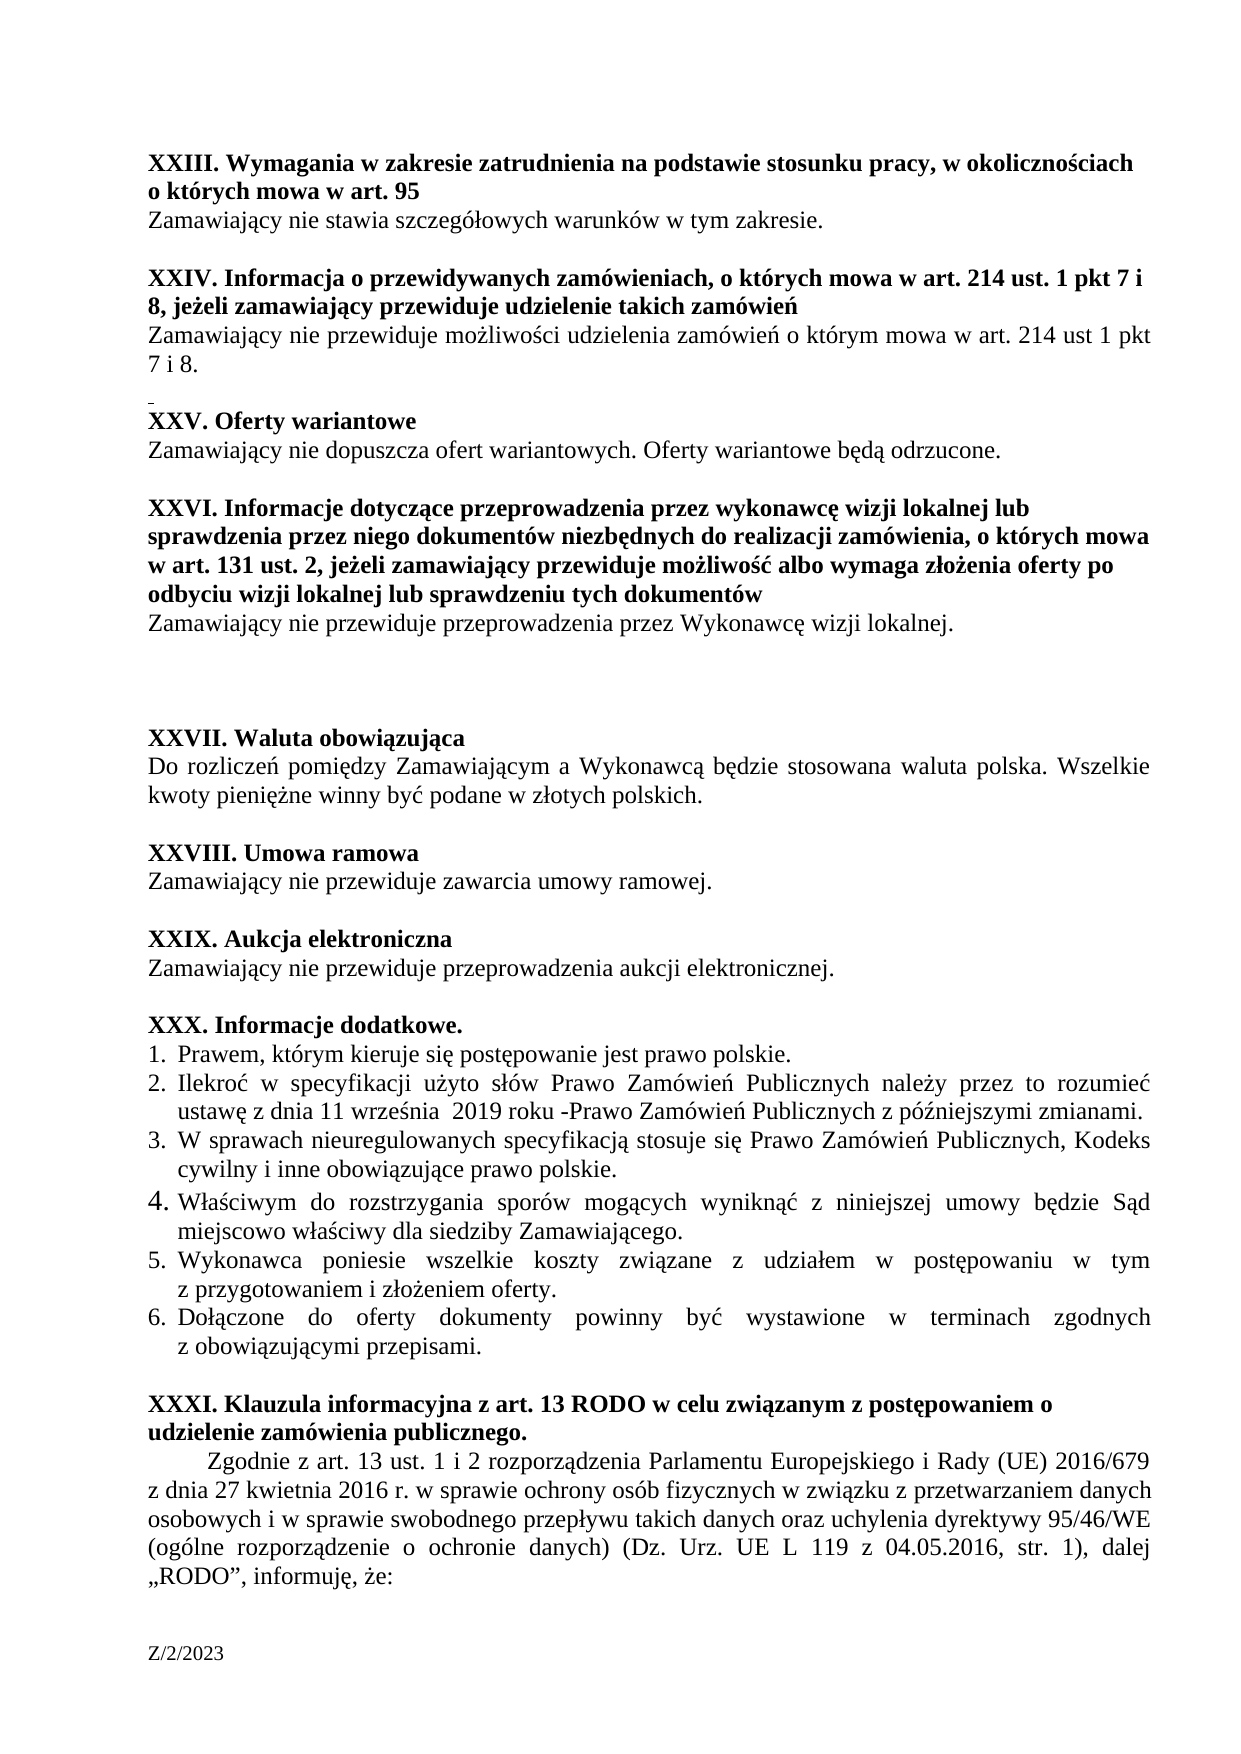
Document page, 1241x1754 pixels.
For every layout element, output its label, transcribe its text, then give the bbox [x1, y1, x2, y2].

text XXVII. Waluta obowiązująca [148, 723, 1152, 751]
list Dołączone do oferty dokumenty powinny być wystawione w terminach zgodnych z obowiązującymi przepisami. [148, 1302, 1152, 1360]
list Wykonawca poniesie wszelkie koszty związane z udziałem w postępowaniu w tym z przygotowaniem i złożeniem oferty. [148, 1245, 1152, 1302]
text XXXI. Klauzula informacyjna z art. 13 RODO w celu związanym z postępowaniem o udzielenie zamówienia publicznego. [148, 1389, 1152, 1446]
text Zamawiający nie przewiduje zawarcia umowy ramowej. [148, 866, 1152, 895]
text XXIII. Wymagania w zakresie zatrudnienia na podstawie stosunku pracy, w okolicznościach o których mowa w art. 95 [148, 148, 1152, 205]
text Zamawiający nie dopuszcza ofert wariantowych. Oferty wariantowe będą odrzucone. [148, 435, 1152, 464]
text XXIX. Aukcja elektroniczna [148, 924, 1152, 953]
text XXIV. Informacja o przewidywanych zamówieniach, o których mowa w art. 214 ust. 1 pkt 7 i 8, jeżeli zamawiający przewiduje udzielenie takich zamówień [148, 263, 1152, 320]
text Zgodnie z art. 13 ust. 1 i 2 rozporządzenia Parlamentu Europejskiego i Rady (UE) 2016/679 z dnia 27 kwietnia 2016 r. w sprawie ochrony osób fizycznych w związku z przetwarzaniem danych osobowych i w sprawie swobodnego przepływu takich danych oraz uchylenia dyrektywy 95/46/WE (ogólne rozporządzenie o ochronie danych) (Dz. Urz. UE L 119 z 04.05.2016, str. 1), dalej „RODO”, informuję, że: [148, 1446, 1152, 1590]
text Zamawiający nie stawia szczegółowych warunków w tym zakresie. [148, 205, 1152, 234]
list Właściwym do rozstrzygania sporów mogących wyniknąć z niniejszej umowy będzie Sąd miejscowo właściwy dla siedziby Zamawiającego. [148, 1183, 1152, 1245]
text XXVI. Informacje dotyczące przeprowadzenia przez wykonawcę wizji lokalnej lub sprawdzenia przez niego dokumentów niezbędnych do realizacji zamówienia, o których mowa w art. 131 ust. 2, jeżeli zamawiający przewiduje możliwość albo wymaga złożenia oferty po odbyciu wizji lokalnej lub sprawdzeniu tych dokumentów [148, 493, 1152, 608]
text XXX. Informacje dodatkowe. [148, 1010, 1152, 1039]
text XXV. Oferty wariantowe [148, 406, 1152, 435]
text Zamawiający nie przewiduje możliwości udzielenia zamówień o którym mowa w art. 214 ust 1 pkt 7 i 8. [148, 320, 1152, 378]
text Zamawiający nie przewiduje przeprowadzenia aukcji elektronicznej. [148, 953, 1152, 981]
list Prawem, którym kieruje się postępowanie jest prawo polskie. [148, 1039, 1152, 1068]
list W sprawach nieuregulowanych specyfikacją stosuje się Prawo Zamówień Publicznych, Kodeks cywilny i inne obowiązujące prawo polskie. [148, 1125, 1152, 1183]
text XXVIII. Umowa ramowa [148, 838, 1152, 866]
text Do rozliczeń pomiędzy Zamawiającym a Wykonawcą będzie stosowana waluta polska. Wszelkie kwoty pieniężne winny być podane w złotych polskich. [148, 751, 1152, 809]
text Zamawiający nie przewiduje przeprowadzenia przez Wykonawcę wizji lokalnej. [148, 608, 1152, 636]
list Ilekroć w specyfikacji użyto słów Prawo Zamówień Publicznych należy przez to rozumieć ustawę z dnia 11 września 2019 roku -Prawo Zamówień Publicznych z późniejszymi zmianami. [148, 1068, 1152, 1125]
